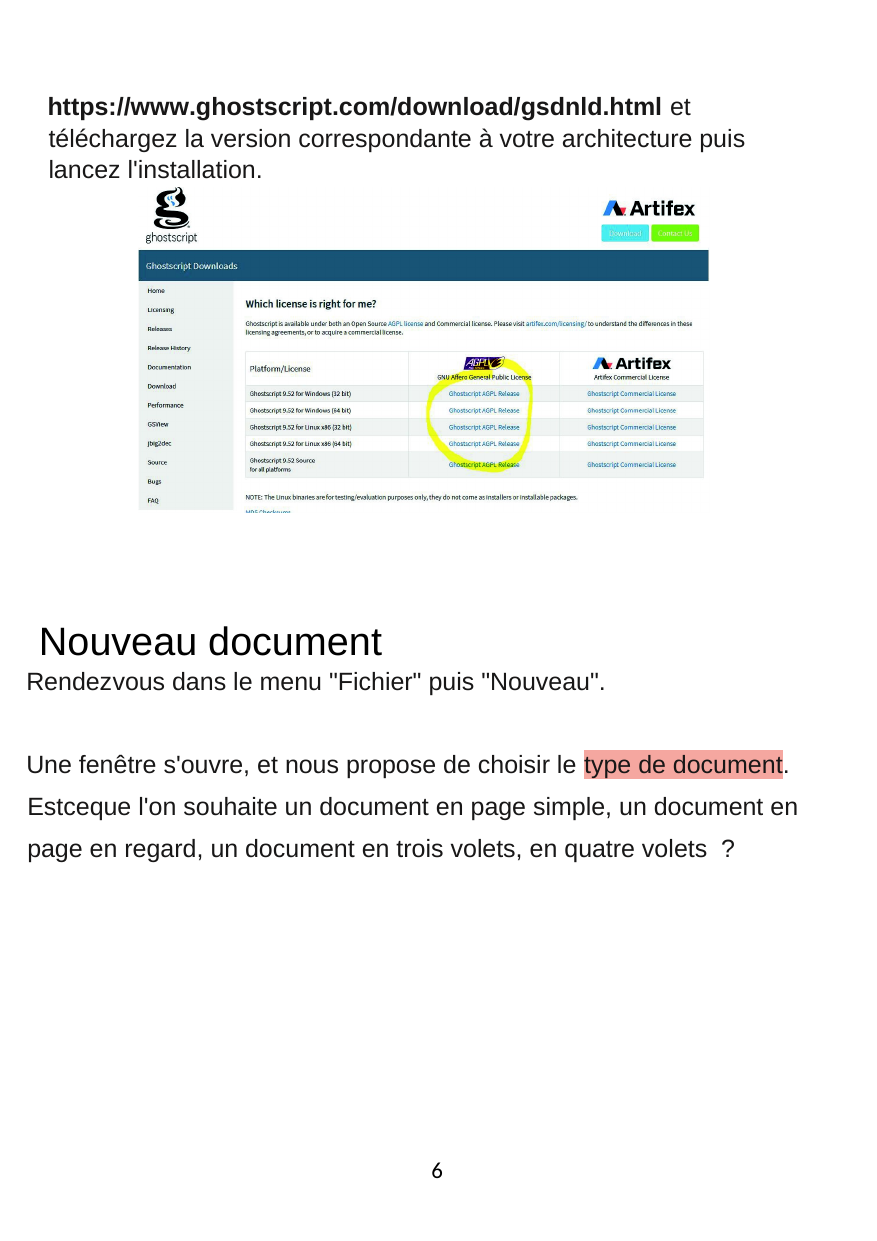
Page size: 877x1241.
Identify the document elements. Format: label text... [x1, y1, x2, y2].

subtitle Nouveau document [39, 618, 841, 663]
text Rendez­vous dans le menu "Fichier" puis "Nouveau". [26, 667, 847, 696]
text https://www.ghostscript.com/download/gsdnld.html et téléchargez la version correspondante à votre architecture puis lancez l'installation. [47, 92, 774, 184]
text Une fenêtre s'ouvre, et nous propose de choisir le type de document. Estce­que l'on souhaite un document en page simple, un document en page en regard, un document en trois volets, en quatre volets ? [26, 750, 847, 862]
picture [138, 187, 710, 513]
